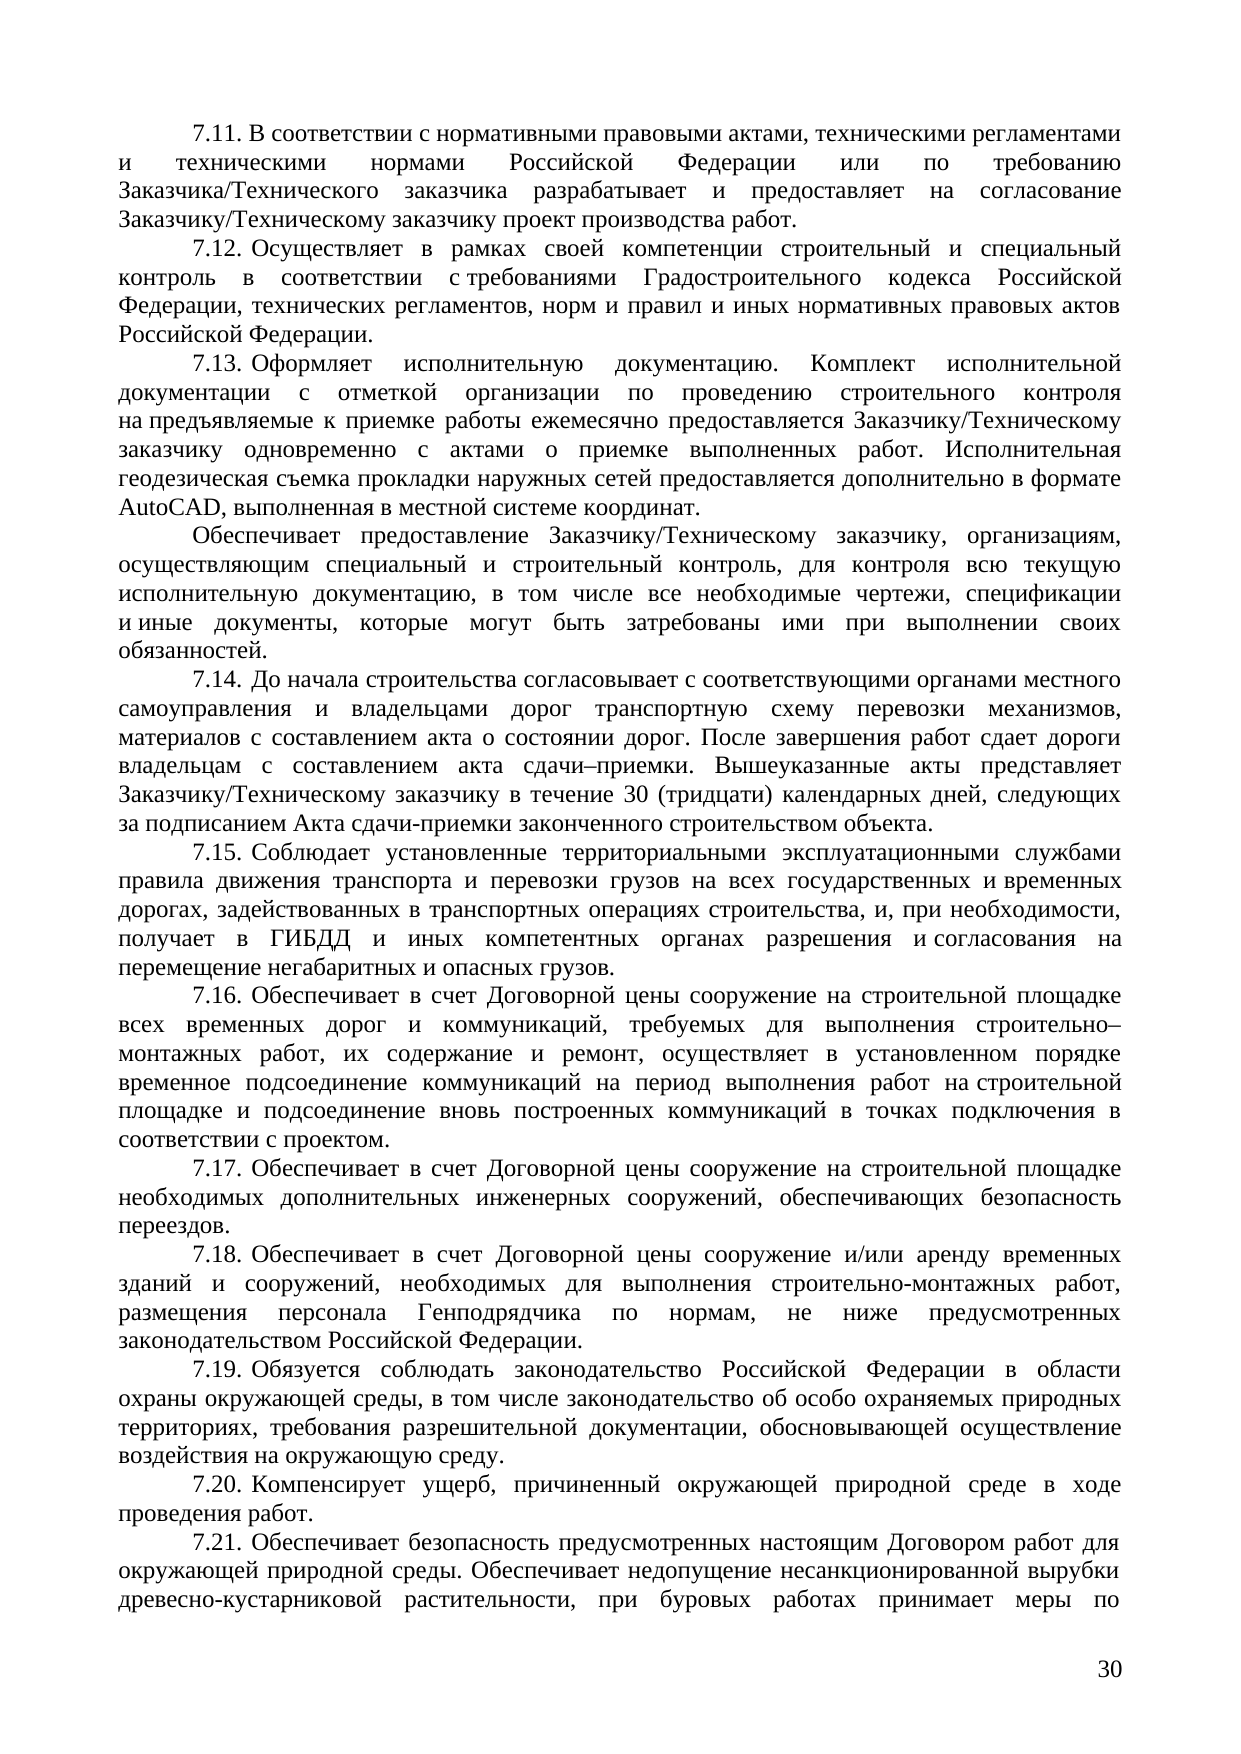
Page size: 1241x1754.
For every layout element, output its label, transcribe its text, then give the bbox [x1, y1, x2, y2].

list Осуществляет в рамках своей компетенции строительный и специальный контроль в соответствии с требованиями Градостроительного кодекса Российской Федерации, технических регламентов, норм и правил и иных нормативных правовых актов Российской Федерации. [118, 233, 1122, 348]
text 7.11. В соответствии с нормативными правовыми актами, техническими регламентами и техническими нормами Российской Федерации или по требованию Заказчика/Технического заказчика разрабатывает и предоставляет на согласование Заказчику/Техническому заказчику проект производства работ. [118, 118, 1122, 233]
list Обеспечивает в счет Договорной цены сооружение на строительной площадке всех временных дорог и коммуникаций, требуемых для выполнения строительно–монтажных работ, их содержание и ремонт, осуществляет в установленном порядке временное подсоединение коммуникаций на период выполнения работ на строительной площадке и подсоединение вновь построенных коммуникаций в точках подключения в соответствии с проектом. [118, 981, 1122, 1153]
list Обеспечивает в счет Договорной цены сооружение и/или аренду временных зданий и сооружений, необходимых для выполнения строительно-монтажных работ, размещения персонала Генподрядчика по нормам, не ниже предусмотренных законодательством Российской Федерации. [118, 1239, 1122, 1354]
list Обеспечивает в счет Договорной цены сооружение на строительной площадке необходимых дополнительных инженерных сооружений, обеспечивающих безопасность переездов. [118, 1153, 1122, 1239]
list Соблюдает установленные территориальными эксплуатационными службами правила движения транспорта и перевозки грузов на всех государственных и временных дорогах, задействованных в транспортных операциях строительства, и, при необходимости, получает в ГИБДД и иных компетентных органах разрешения и согласования на перемещение негабаритных и опасных грузов. [118, 837, 1122, 981]
list Компенсирует ущерб, причиненный окружающей природной среде в ходе проведения работ. [118, 1469, 1122, 1527]
text Обеспечивает предоставление Заказчику/Техническому заказчику, организациям, осуществляющим специальный и строительный контроль, для контроля всю текущую исполнительную документацию, в том числе все необходимые чертежи, спецификации и иные документы, которые могут быть затребованы ими при выполнении своих обязанностей. [118, 521, 1122, 664]
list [118, 1527, 1120, 1613]
list До начала строительства согласовывает с соответствующими органами местного самоуправления и владельцами дорог транспортную схему перевозки механизмов, материалов с составлением акта о состоянии дорог. После завершения работ сдает дороги владельцам с составлением акта сдачи–приемки. Вышеуказанные акты представляет Заказчику/Техническому заказчику в течение 30 (тридцати) календарных дней, следующих за подписанием Акта сдачи-приемки законченного строительством объекта. [118, 664, 1122, 837]
list Оформляет исполнительную документацию. Комплект исполнительной документации с отметкой организации по проведению строительного контроля на предъявляемые к приемке работы ежемесячно предоставляется Заказчику/Техническому заказчику одновременно с актами о приемке выполненных работ. Исполнительная геодезическая съемка прокладки наружных сетей предоставляется дополнительно в формате AutoCAD, выполненная в местной системе координат. [118, 348, 1122, 521]
list Обязуется соблюдать законодательство Российской Федерации в области охраны окружающей среды, в том числе законодательство об особо охраняемых природных территориях, требования разрешительной документации, обосновывающей осуществление воздействия на окружающую среду. [118, 1354, 1122, 1469]
